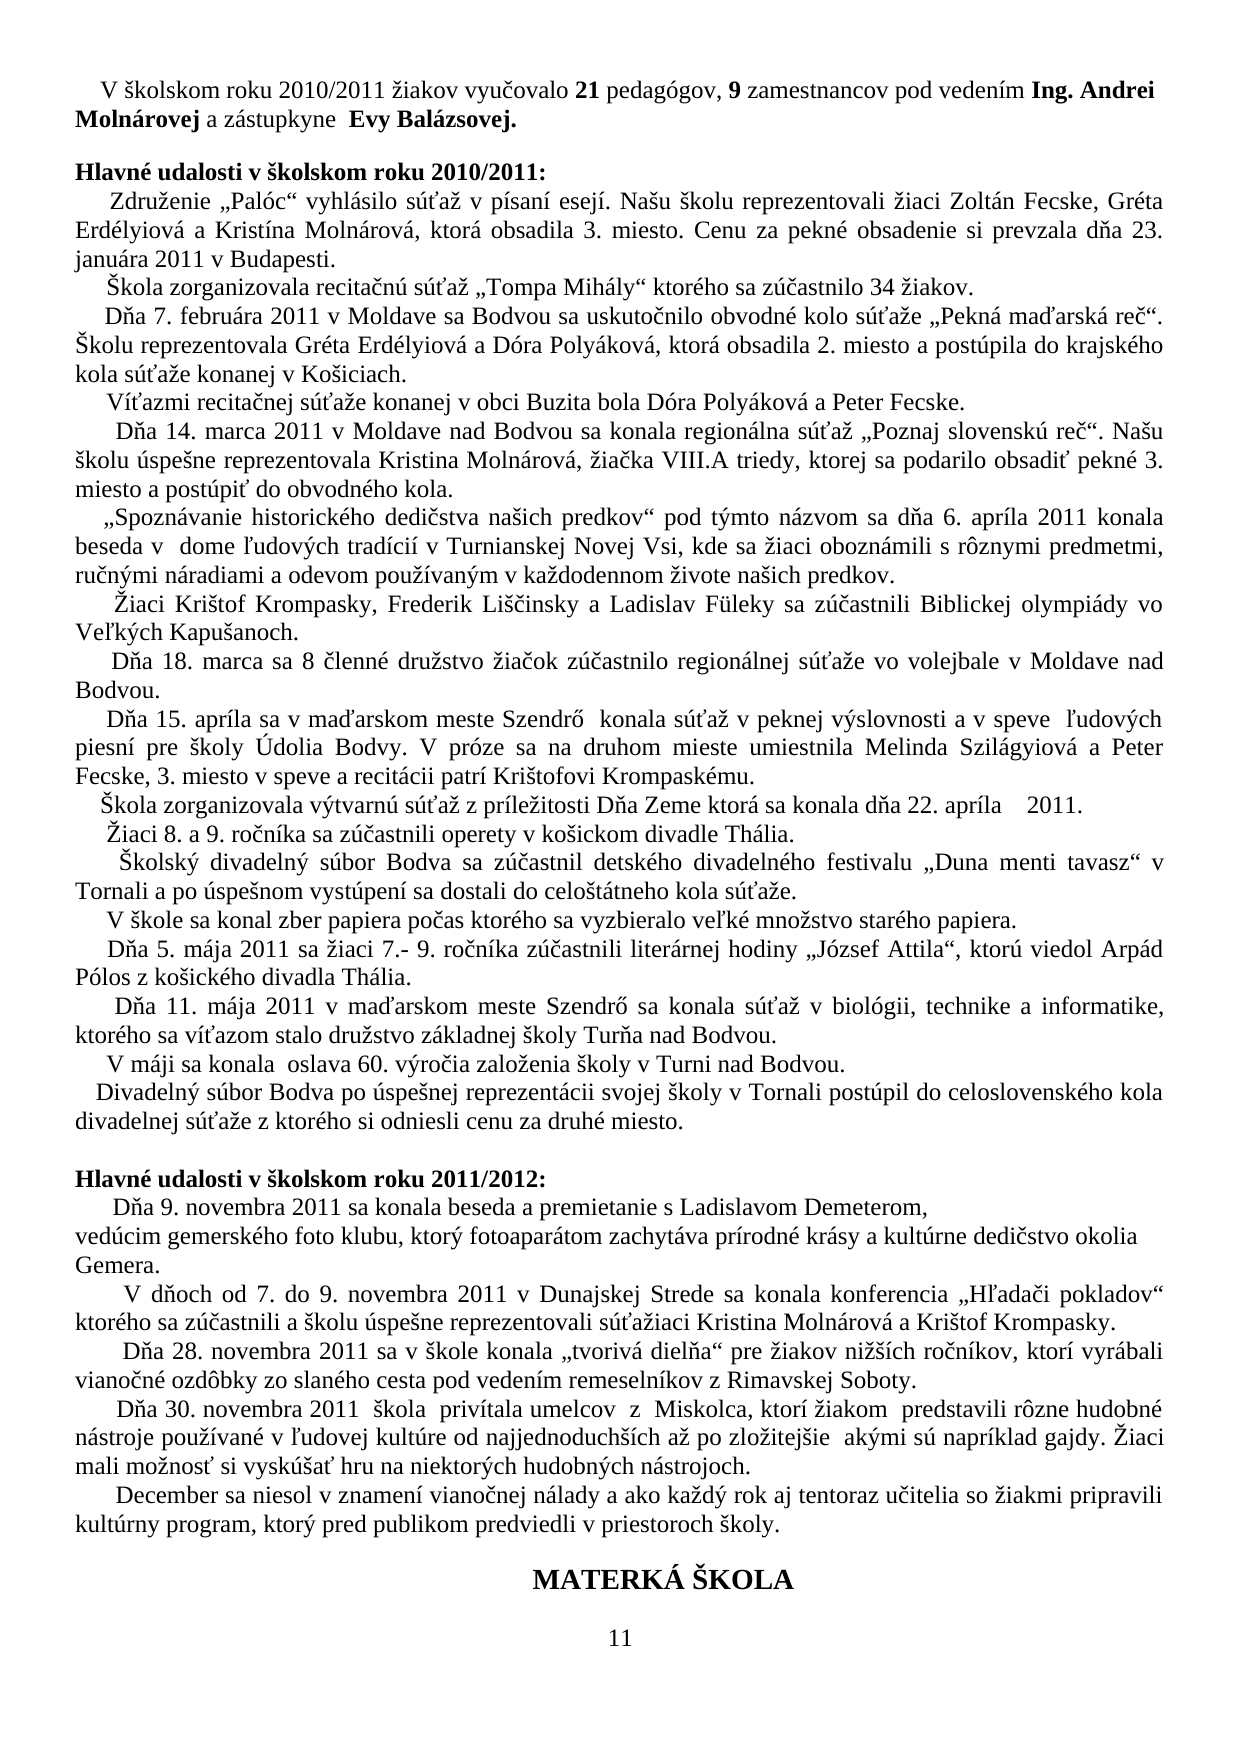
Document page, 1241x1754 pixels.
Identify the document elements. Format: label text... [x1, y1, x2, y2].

text Dňa 28. novembra 2011 sa v škole konala „tvorivá dielňa“ pre žiakov nižších ročníkov, ktorí vyrábali vianočné ozdôbky zo slaného cesta pod vedením remeselníkov z Rimavskej Soboty. [75, 1336, 1165, 1394]
text Hlavné udalosti v školskom roku 2010/2011: [75, 157, 1165, 186]
text V máji sa konala oslava 60. výročia založenia školy v Turni nad Bodvou. [75, 1049, 1165, 1077]
text Školský divadelný súbor Bodva sa zúčastnil detského divadelného festivalu „Duna menti tavasz“ v Tornali a po úspešnom vystúpení sa dostali do celoštátneho kola súťaže. [75, 847, 1165, 905]
text Dňa 9. novembra 2011 sa konala beseda a premietanie s Ladislavom Demeterom, vedúcim gemerského foto klubu, ktorý fotoaparátom zachytáva prírodné krásy a kultúrne dedičstvo okolia Gemera. [75, 1192, 1165, 1279]
text Škola zorganizovala výtvarnú súťaž z príležitosti Dňa Zeme ktorá sa konala dňa 22. apríla 2011. [75, 790, 1165, 819]
text Dňa 14. marca 2011 v Moldave nad Bodvou sa konala regionálna súťaž „Poznaj slovenskú reč“. Našu školu úspešne reprezentovala Kristina Molnárová, žiačka VIII.A triedy, ktorej sa podarilo obsadiť pekné 3. miesto a postúpiť do obvodného kola. [75, 416, 1165, 502]
text Dňa 18. marca sa 8 členné družstvo žiačok zúčastnilo regionálnej súťaže vo volejbale v Moldave nad Bodvou. [75, 646, 1165, 704]
text Žiaci 8. a 9. ročníka sa zúčastnili operety v košickom divadle Thália. [75, 819, 1165, 847]
text Dňa 11. mája 2011 v maďarskom meste Szendrő sa konala súťaž v biológii, technike a informatike, ktorého sa víťazom stalo družstvo základnej školy Turňa nad Bodvou. [75, 991, 1165, 1049]
text Dňa 7. februára 2011 v Moldave sa Bodvou sa uskutočnilo obvodné kolo súťaže „Pekná maďarská reč“. Školu reprezentovala Gréta Erdélyiová a Dóra Polyáková, ktorá obsadila 2. miesto a postúpila do krajského kola súťaže konanej v Košiciach. [75, 301, 1165, 387]
text Združenie „Palóc“ vyhlásilo súťaž v písaní esejí. Našu školu reprezentovali žiaci Zoltán Fecske, Gréta Erdélyiová a Kristína Molnárová, ktorá obsadila 3. miesto. Cenu za pekné obsadenie si prevzala dňa 23. januára 2011 v Budapesti. [75, 186, 1165, 272]
text Dňa 30. novembra 2011 škola privítala umelcov z Miskolca, ktorí žiakom predstavili rôzne hudobné nástroje používané v ľudovej kultúre od najjednoduchších až po zložitejšie akými sú napríklad gajdy. Žiaci mali možnosť si vyskúšať hru na niektorých hudobných nástrojoch. [75, 1394, 1165, 1480]
text V školskom roku 2010/2011 žiakov vyučovalo 21 pedagógov, 9 zamestnancov pod vedením Ing. Andrei Molnárovej a zástupkyne Evy Balázsovej. [75, 75, 1165, 132]
text V škole sa konal zber papiera počas ktorého sa vyzbieralo veľké množstvo starého papiera. [75, 905, 1165, 934]
text Divadelný súbor Bodva po úspešnej reprezentácii svojej školy v Tornali postúpil do celoslovenského kola divadelnej súťaže z ktorého si odniesli cenu za druhé miesto. [75, 1077, 1165, 1135]
text Víťazmi recitačnej súťaže konanej v obci Buzita bola Dóra Polyáková a Peter Fecske. [75, 387, 1165, 416]
text Hlavné udalosti v školskom roku 2011/2012: [75, 1164, 1165, 1192]
text MATERKÁ ŠKOLA [75, 1562, 1165, 1596]
text „Spoznávanie historického dedičstva našich predkov“ pod týmto názvom sa dňa 6. apríla 2011 konala beseda v dome ľudových tradícií v Turnianskej Novej Vsi, kde sa žiaci oboznámili s rôznymi predmetmi, ručnými náradiami a odevom používaným v každodennom živote našich predkov. [75, 502, 1165, 589]
text December sa niesol v znamení vianočnej nálady a ako každý rok aj tentoraz učitelia so žiakmi pripravili kultúrny program, ktorý pred publikom predviedli v priestoroch školy. [75, 1480, 1165, 1537]
text Dňa 15. apríla sa v maďarskom meste Szendrő konala súťaž v peknej výslovnosti a v speve ľudových piesní pre školy Údolia Bodvy. V próze sa na druhom mieste umiestnila Melinda Szilágyiová a Peter Fecske, 3. miesto v speve a recitácii patrí Krištofovi Krompaskému. [75, 704, 1165, 790]
text Škola zorganizovala recitačnú súťaž „Tompa Mihály“ ktorého sa zúčastnilo 34 žiakov. [75, 272, 1165, 301]
text Dňa 5. mája 2011 sa žiaci 7.- 9. ročníka zúčastnili literárnej hodiny „József Attila“, ktorú viedol Arpád Pólos z košického divadla Thália. [75, 934, 1165, 991]
text V dňoch od 7. do 9. novembra 2011 v Dunajskej Strede sa konala konferencia „Hľadači pokladov“ ktorého sa zúčastnili a školu úspešne reprezentovali súťažiaci Kristina Molnárová a Krištof Krompasky. [75, 1279, 1165, 1336]
text Žiaci Krištof Krompasky, Frederik Liščinsky a Ladislav Füleky sa zúčastnili Biblickej olympiády vo Veľkých Kapušanoch. [75, 589, 1165, 646]
